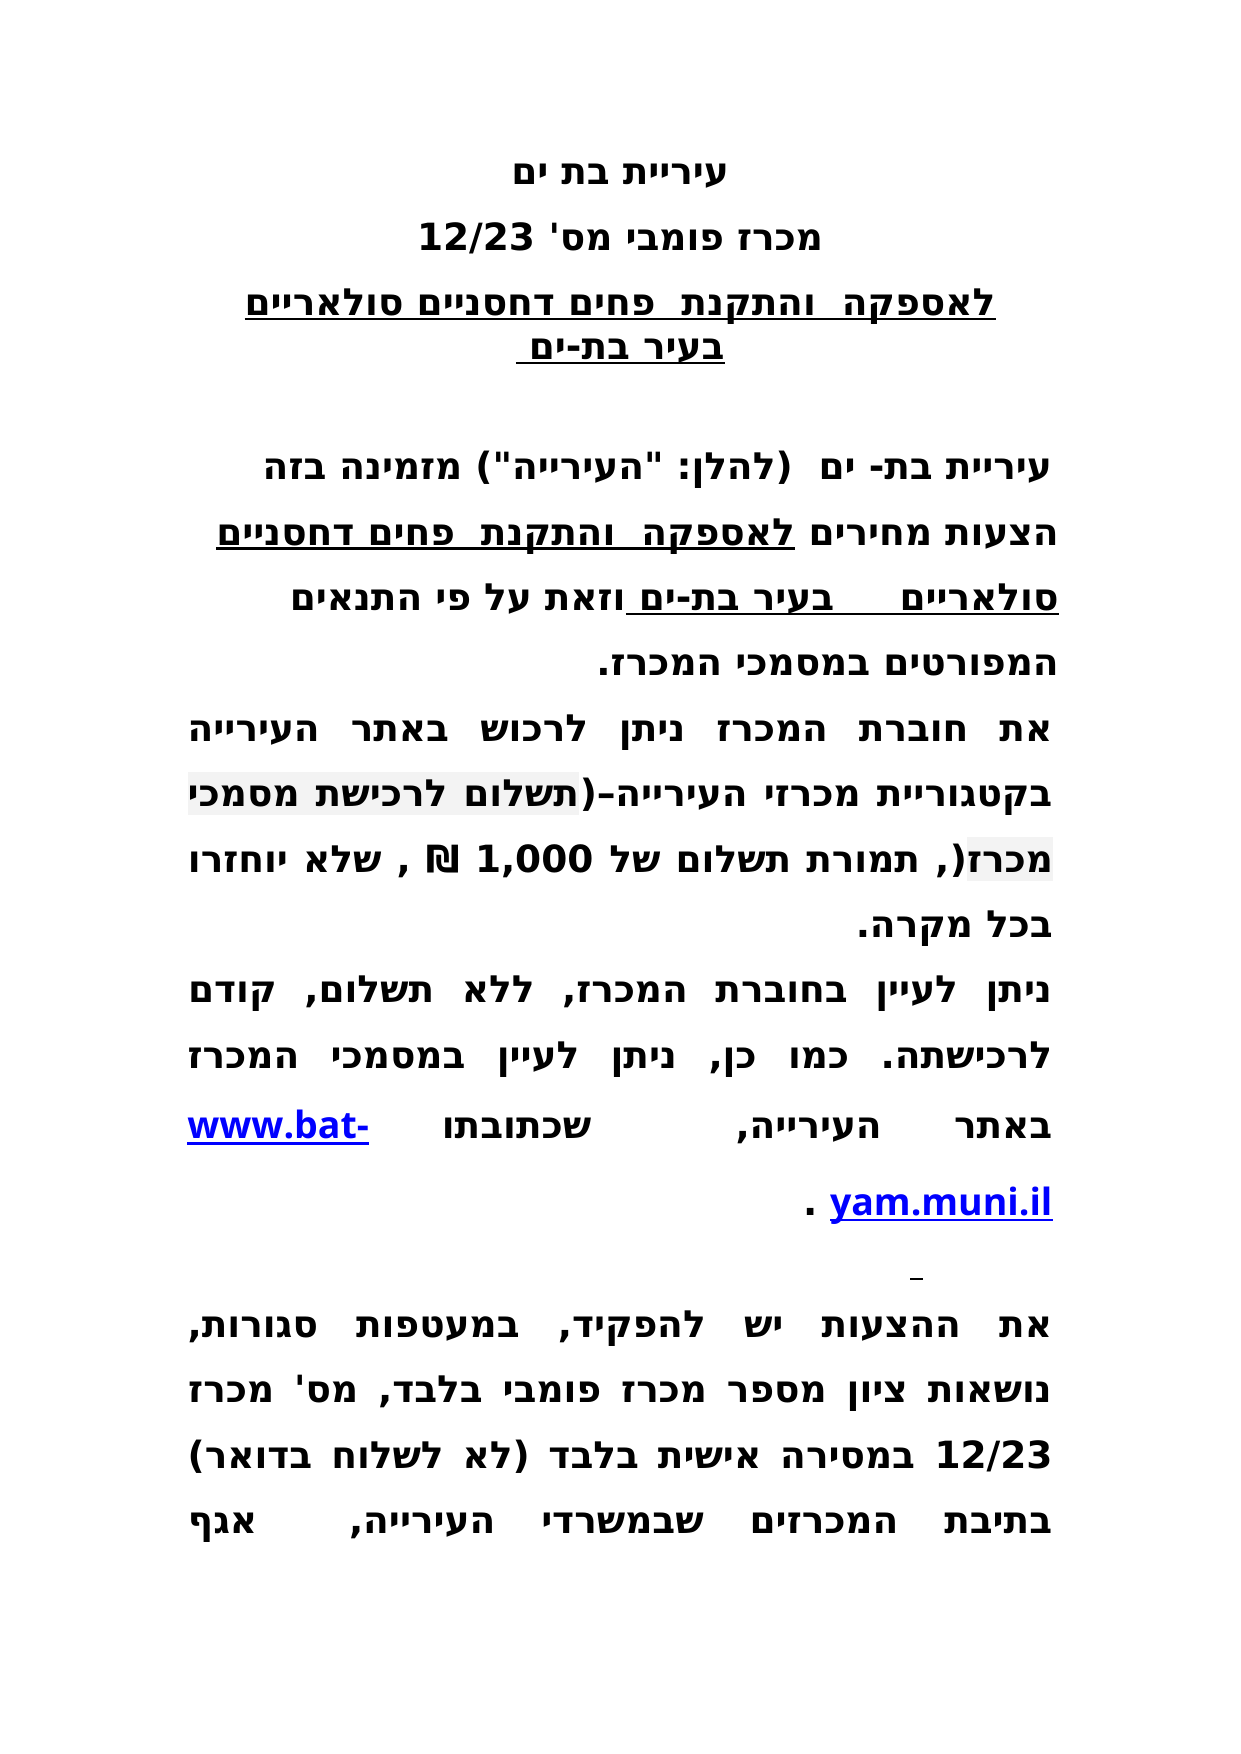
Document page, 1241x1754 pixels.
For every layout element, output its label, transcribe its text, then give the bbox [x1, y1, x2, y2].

text את חוברת המכרז ניתן לרכוש באתר העירייה בקטגוריית מכרזי העירייה–(תשלום לרכישת מסמכי מכרז(, תמורת תשלום של 1,000 ₪ , שלא יוחזרו בכל מקרה. [187, 706, 1053, 946]
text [187, 1302, 1053, 1542]
text מכרז פומבי מס' 12/23 [187, 215, 1053, 259]
text ניתן לעיין בחוברת המכרז, ללא תשלום, קודם לרכישתה. כמו כן, ניתן לעיין במסמכי המכרז באתר העירייה, שכתובתו www.bat-yam.muni.il . [187, 968, 1053, 1226]
text לאספקה והתקנת פחים דחסניים סולאריים בעיר בת-ים [187, 281, 1053, 368]
text עיריית בת- ים (להלן: "העירייה") מזמינה בזה הצעות מחירים לאספקה והתקנת פחים דחסניים סולאריים בעיר בת-ים וזאת על פי התנאים המפורטים במסמכי המכרז. [187, 445, 1059, 684]
text עיריית בת ים [187, 150, 1059, 194]
